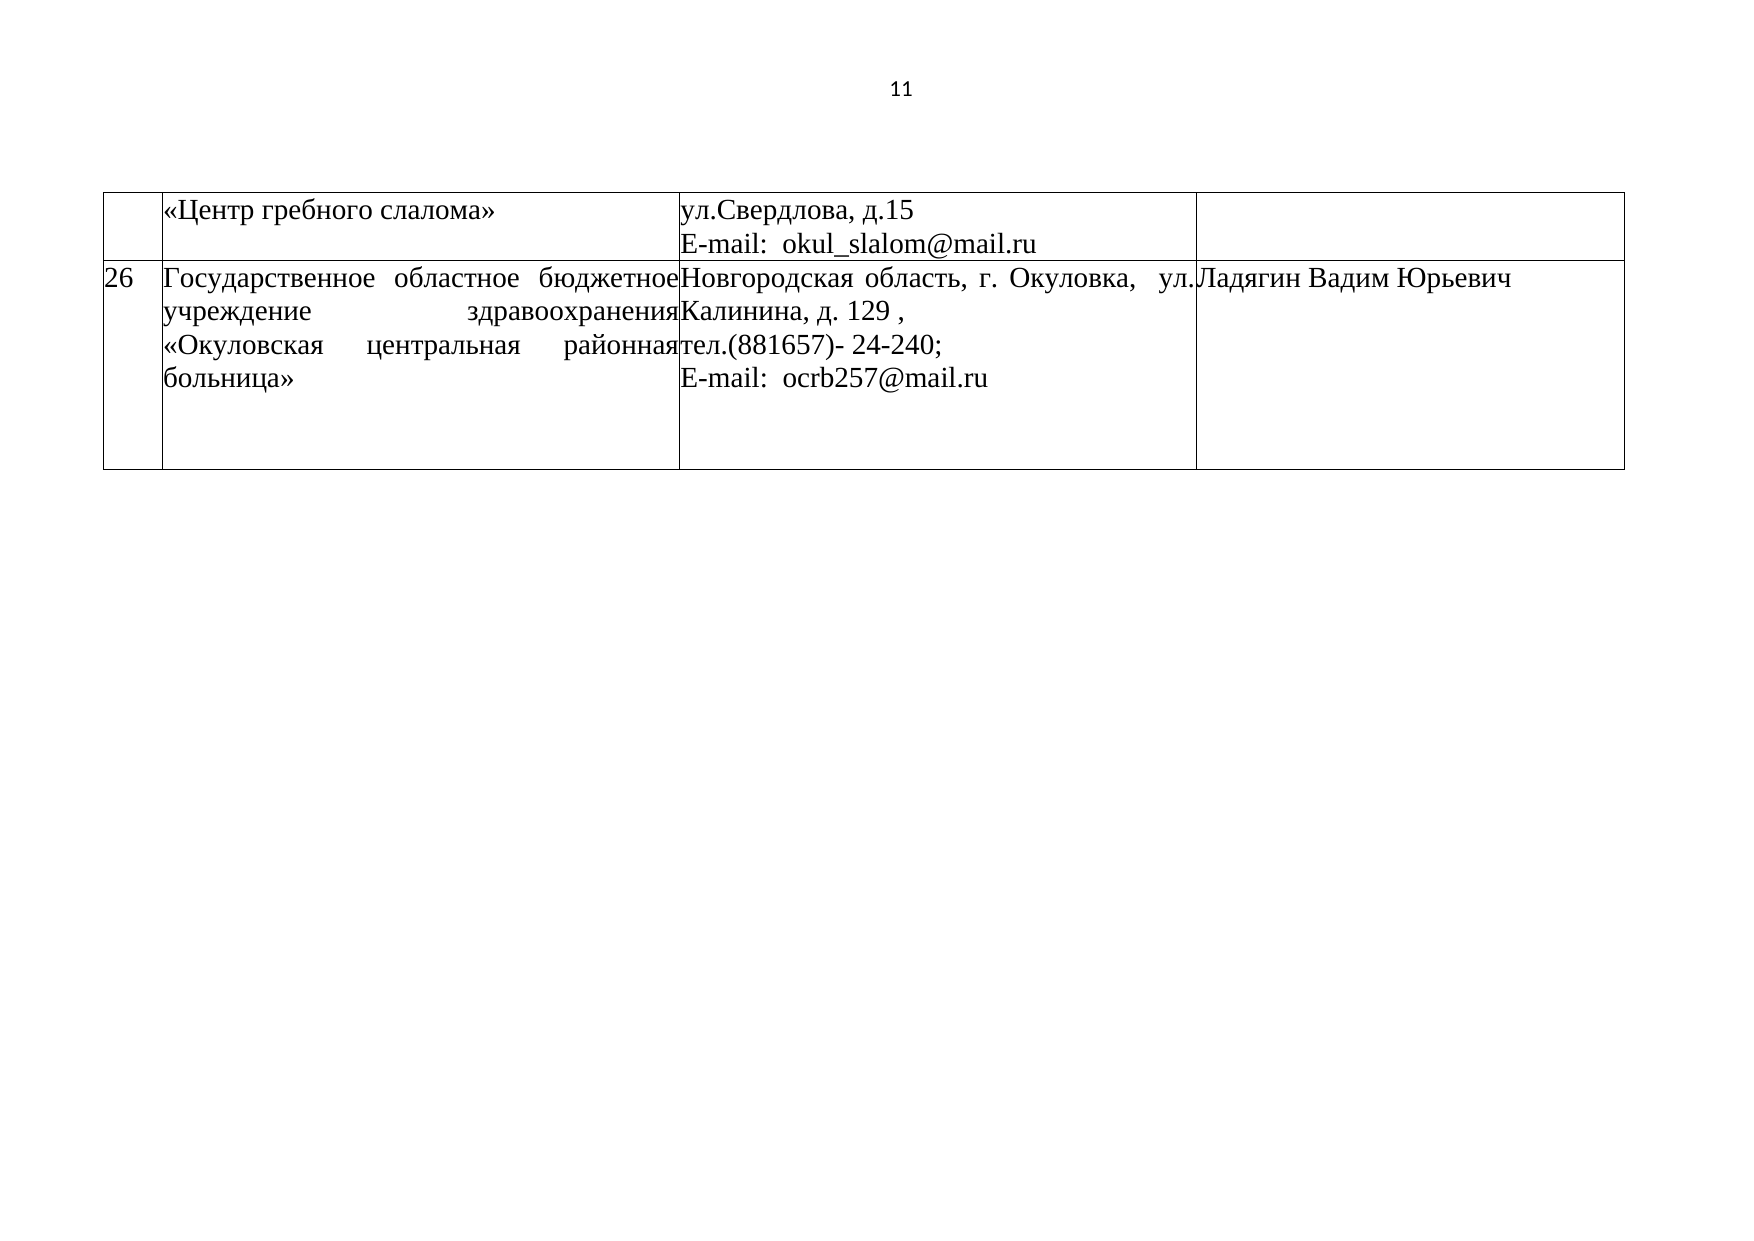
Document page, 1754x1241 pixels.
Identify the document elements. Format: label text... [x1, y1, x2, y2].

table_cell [680, 193, 1196, 260]
table_cell 25 [104, 193, 162, 260]
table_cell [163, 193, 679, 260]
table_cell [1197, 193, 1624, 260]
table_cell Ладягин Вадим Юрьевич [1197, 261, 1624, 469]
table_cell Новгородская область, г. Окуловка, ул. Калинина, д. 129 , тел.(881657)- 24-240; E-mail: ocrb257@mail.ru [680, 261, 1196, 469]
table_cell 26 [104, 261, 162, 469]
table_cell Государственное областное бюджетное учреждение здравоохранения «Окуловская центральная районная больница» [163, 261, 679, 469]
